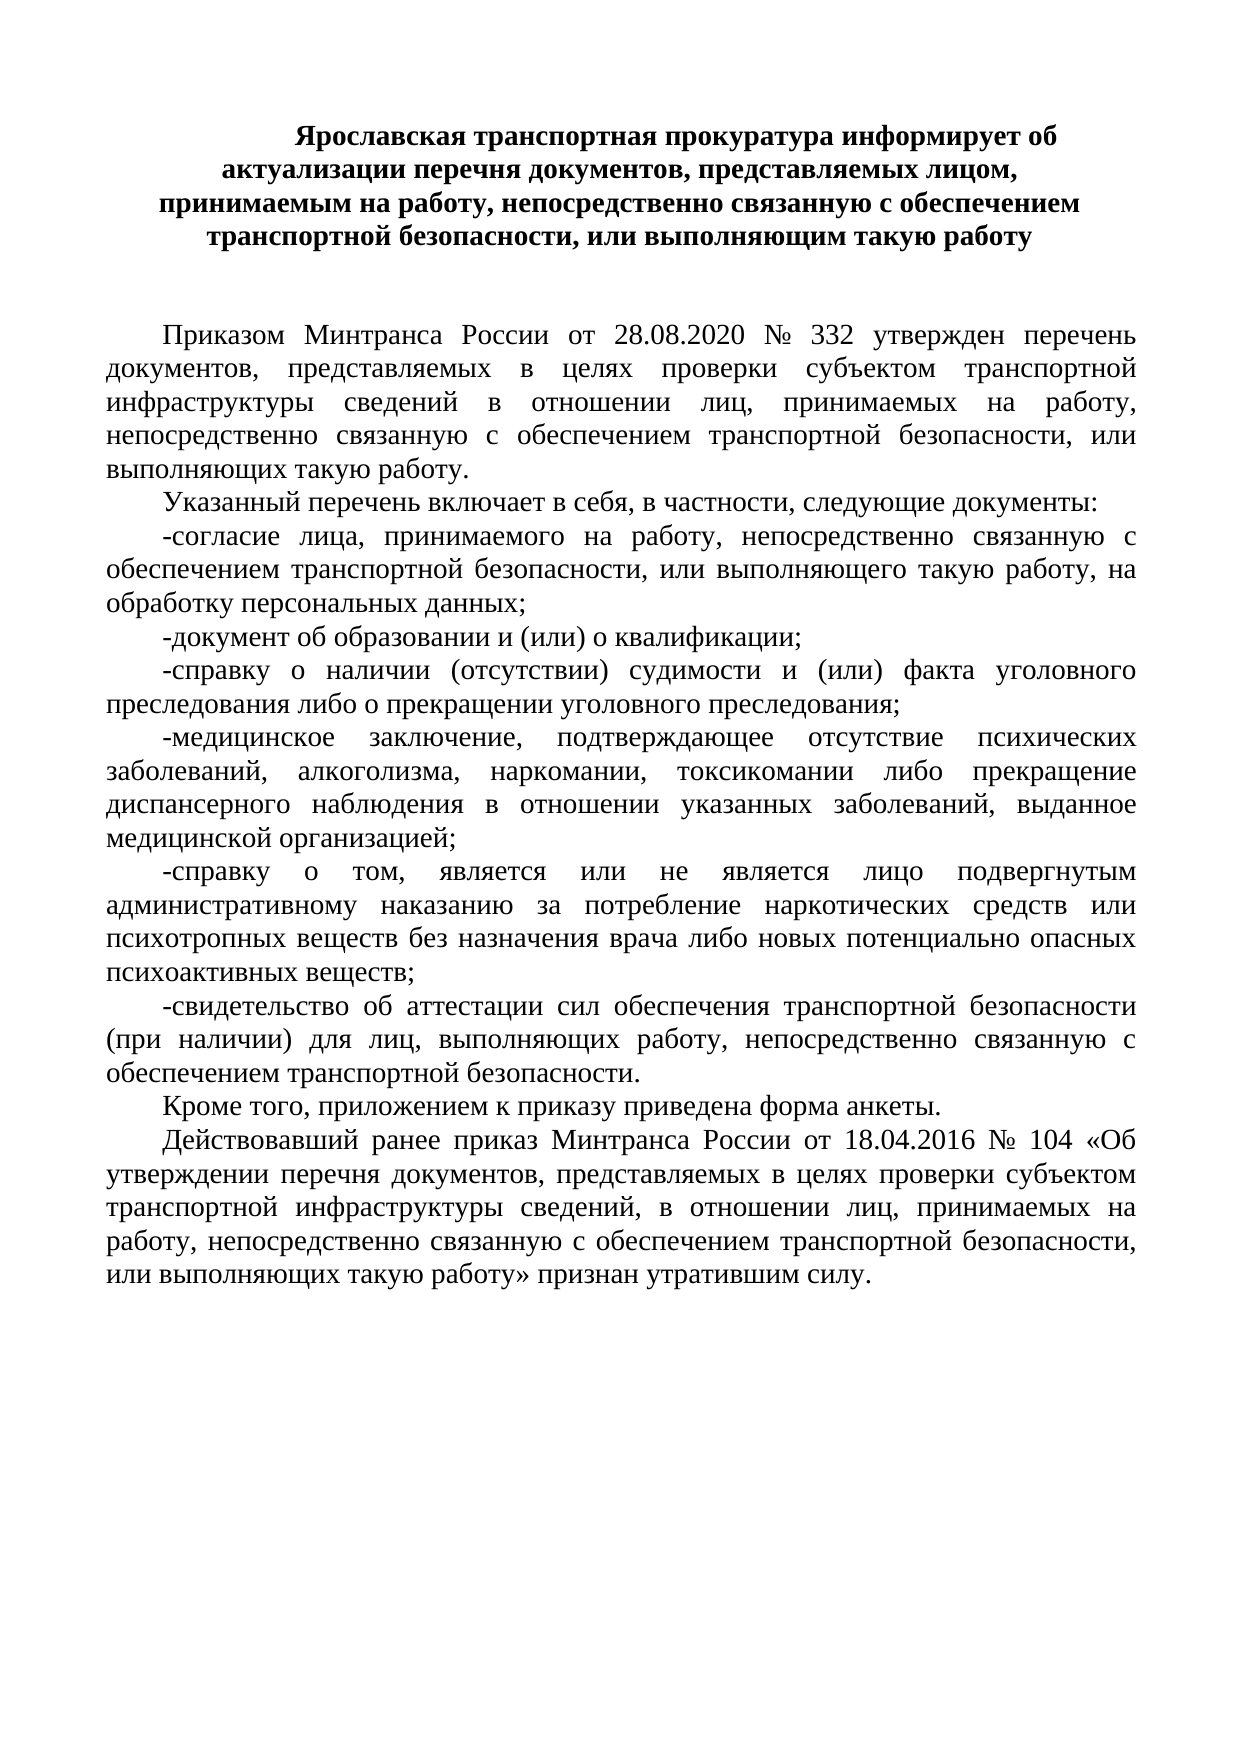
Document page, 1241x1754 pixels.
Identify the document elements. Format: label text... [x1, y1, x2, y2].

text -справку о наличии (отсутствии) судимости и (или) факта уголовного преследования либо о прекращении уголовного преследования; [106, 653, 1137, 720]
text Действовавший ранее приказ Минтранса России от 18.04.2016 № 104 «Об утверждении перечня документов, представляемых в целях проверки субъектом транспортной инфраструктуры сведений, в отношении лиц, принимаемых на работу, непосредственно связанную с обеспечением транспортной безопасности, или выполняющих такую работу» признан утратившим силу. [106, 1122, 1137, 1290]
text -справку о том, является или не является лицо подвергнутым административному наказанию за потребление наркотических средств или психотропных веществ без назначения врача либо новых потенциально опасных психоактивных веществ; [106, 854, 1137, 988]
text -документ об образовании и (или) о квалификации; [106, 619, 1137, 653]
text Указанный перечень включает в себя, в частности, следующие документы: [106, 485, 1137, 519]
text Приказом Минтранса России от 28.08.2020 № 332 утвержден перечень документов, представляемых в целях проверки субъектом транспортной инфраструктуры сведений в отношении лиц, принимаемых на работу, непосредственно связанную с обеспечением транспортной безопасности, или выполняющих такую работу. [106, 317, 1137, 485]
text -свидетельство об аттестации сил обеспечения транспортной безопасности (при наличии) для лиц, выполняющих работу, непосредственно связанную с обеспечением транспортной безопасности. [106, 988, 1137, 1089]
text Ярославская транспортная прокуратура информирует об актуализации перечня документов, представляемых лицом, принимаемым на работу, непосредственно связанную с обеспечением транспортной безопасности, или выполняющим такую работу [145, 118, 1094, 252]
text -согласие лица, принимаемого на работу, непосредственно связанную с обеспечением транспортной безопасности, или выполняющего такую работу, на обработку персональных данных; [106, 519, 1137, 619]
text -медицинское заключение, подтверждающее отсутствие психических заболеваний, алкоголизма, наркомании, токсикомании либо прекращение диспансерного наблюдения в отношении указанных заболеваний, выданное медицинской организацией; [106, 720, 1137, 854]
text Кроме того, приложением к приказу приведена форма анкеты. [106, 1089, 1137, 1122]
